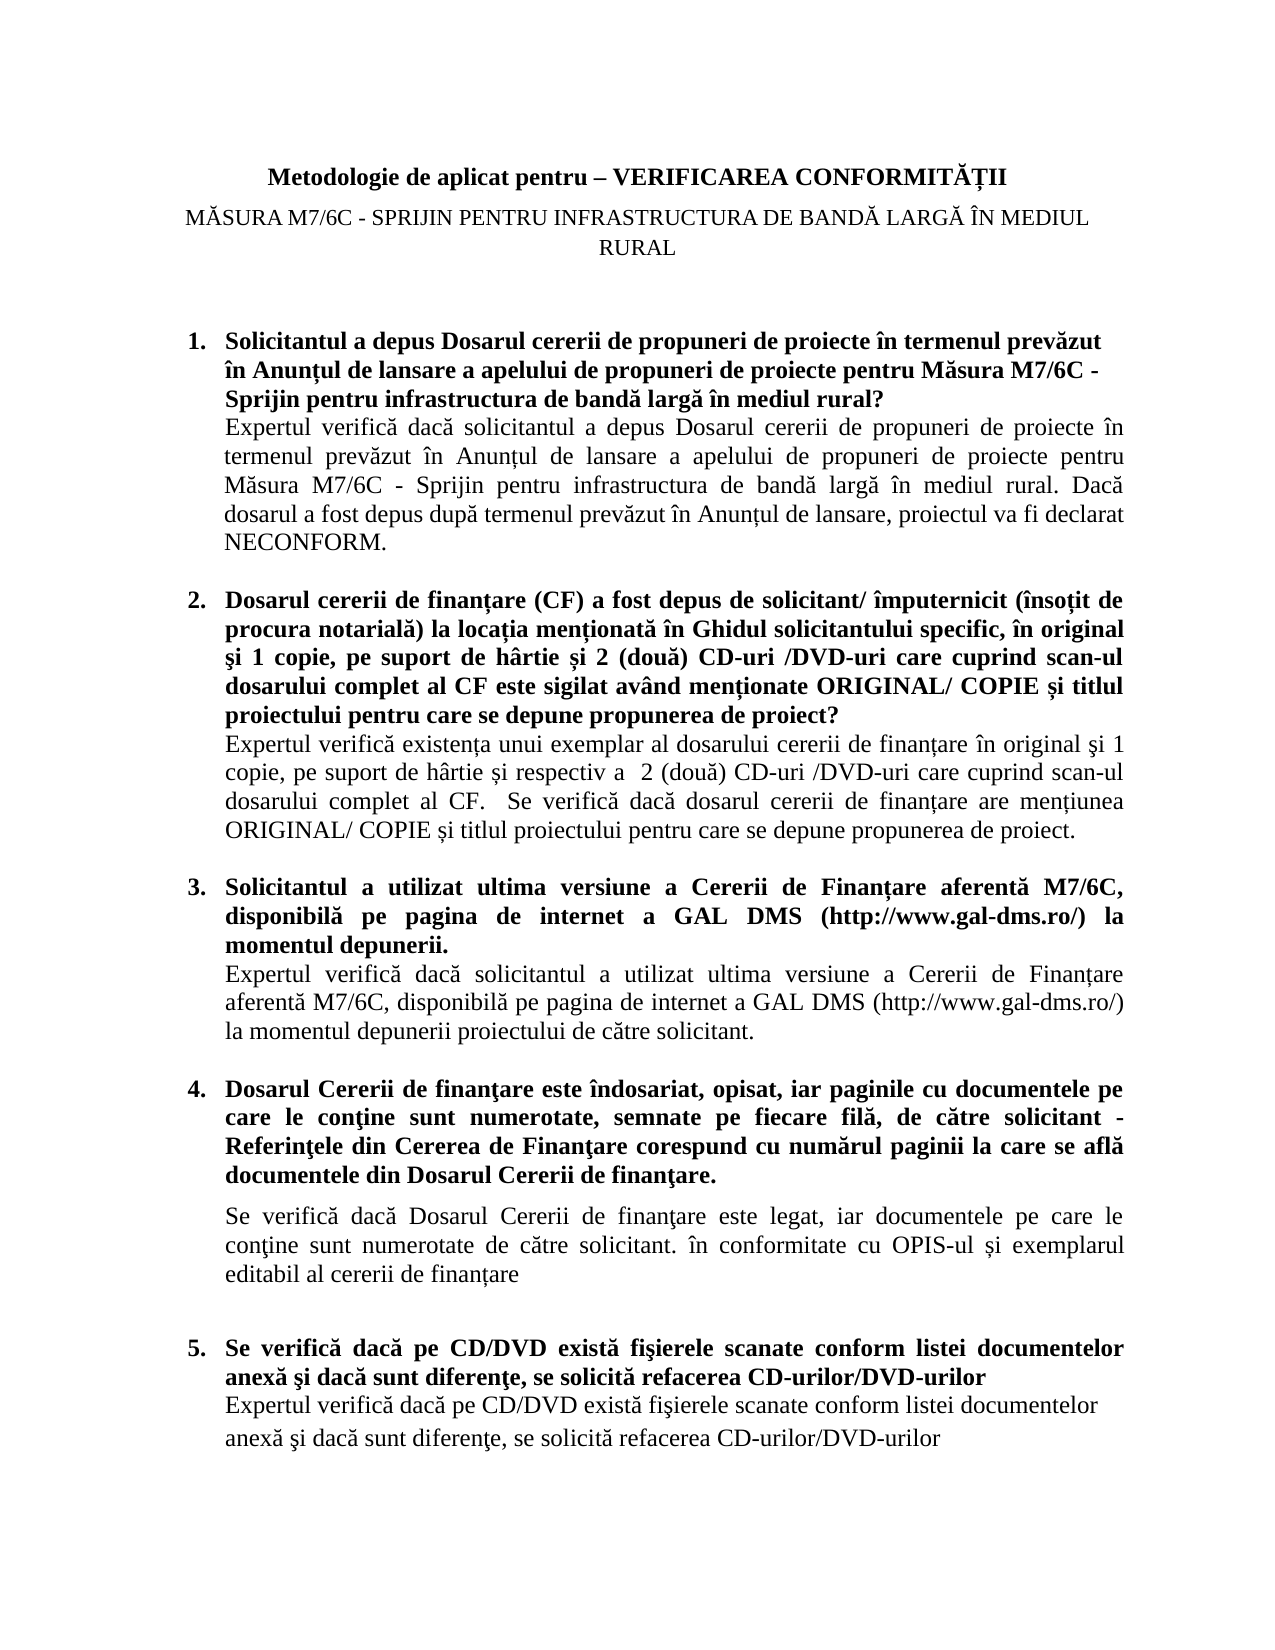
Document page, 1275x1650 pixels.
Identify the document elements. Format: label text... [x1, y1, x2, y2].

list Se verifică dacă pe CD/DVD există fişierele scanate conform listei documentelor anexă şi dacă sunt diferenţe, se solicită refacerea CD-urilor/DVD-urilor [187, 1333, 1125, 1391]
list Solicitantul a utilizat ultima versiune a Cererii de Finanțare aferentă M7/6C, disponibilă pe pagina de internet a GAL DMS (http://www.gal-dms.ro/) la momentul depunerii. [187, 872, 1125, 959]
list Se verifică dacă Dosarul Cererii de finanţare este legat, iar documentele pe care le conţine sunt numerotate de către solicitant. în conformitate cu OPIS-ul și exemplarul editabil al cererii de finanțare [225, 1201, 1125, 1287]
list Expertul verifică dacă solicitantul a utilizat ultima versiune a Cererii de Finanțare aferentă M7/6C, disponibilă pe pagina de internet a GAL DMS (http://www.gal-dms.ro/) la momentul depunerii proiectului de către solicitant. [225, 959, 1125, 1045]
list Expertul verifică dacă pe CD/DVD există fişierele scanate conform listei documentelor anexă şi dacă sunt diferenţe, se solicită refacerea CD-urilor/DVD-urilor [225, 1391, 1125, 1452]
list Dosarul Cererii de finanţare este îndosariat, opisat, iar paginile cu documentele pe care le conţine sunt numerotate, semnate pe fiecare filă, de către solicitant - Referinţele din Cererea de Finanţare corespund cu numărul paginii la care se află documentele din Dosarul Cererii de finanţare. [187, 1074, 1125, 1189]
list Dosarul cererii de finanțare (CF) a fost depus de solicitant/ împuternicit (însoțit de procura notarială) la locația menționată în Ghidul solicitantului specific, în original şi 1 copie, pe suport de hârtie și 2 (două) CD-uri /DVD-uri care cuprind scan-ul dosarului complet al CF este sigilat având menționate ORIGINAL/ COPIE și titlul proiectului pentru care se depune propunerea de proiect? [187, 585, 1125, 729]
text Metodologie de aplicat pentru – VERIFICAREA CONFORMITĂȚII [150, 162, 1125, 191]
list Solicitantul a depus Dosarul cererii de propuneri de proiecte în termenul prevăzut în Anunțul de lansare a apelului de propuneri de proiecte pentru Măsura M7/6C - Sprijin pentru infrastructura de bandă largă în mediul rural? [187, 326, 1125, 412]
list Expertul verifică dacă solicitantul a depus Dosarul cererii de propuneri de proiecte în termenul prevăzut în Anunțul de lansare a apelului de propuneri de proiecte pentru Măsura M7/6C - Sprijin pentru infrastructura de bandă largă în mediul rural. Dacă dosarul a fost depus după termenul prevăzut în Anunțul de lansare, proiectul va fi declarat NECONFORM. [224, 412, 1125, 556]
text MĂSURA M7/6C - SPRIJIN PENTRU INFRASTRUCTURA DE BANDĂ LARGĂ ÎN MEDIUL RURAL [150, 204, 1125, 260]
list Expertul verifică existența unui exemplar al dosarului cererii de finanțare în original şi 1 copie, pe suport de hârtie și respectiv a 2 (două) CD-uri /DVD-uri care cuprind scan-ul dosarului complet al CF. Se verifică dacă dosarul cererii de finanțare are mențiunea ORIGINAL/ COPIE și titlul proiectului pentru care se depune propunerea de proiect. [225, 729, 1125, 844]
